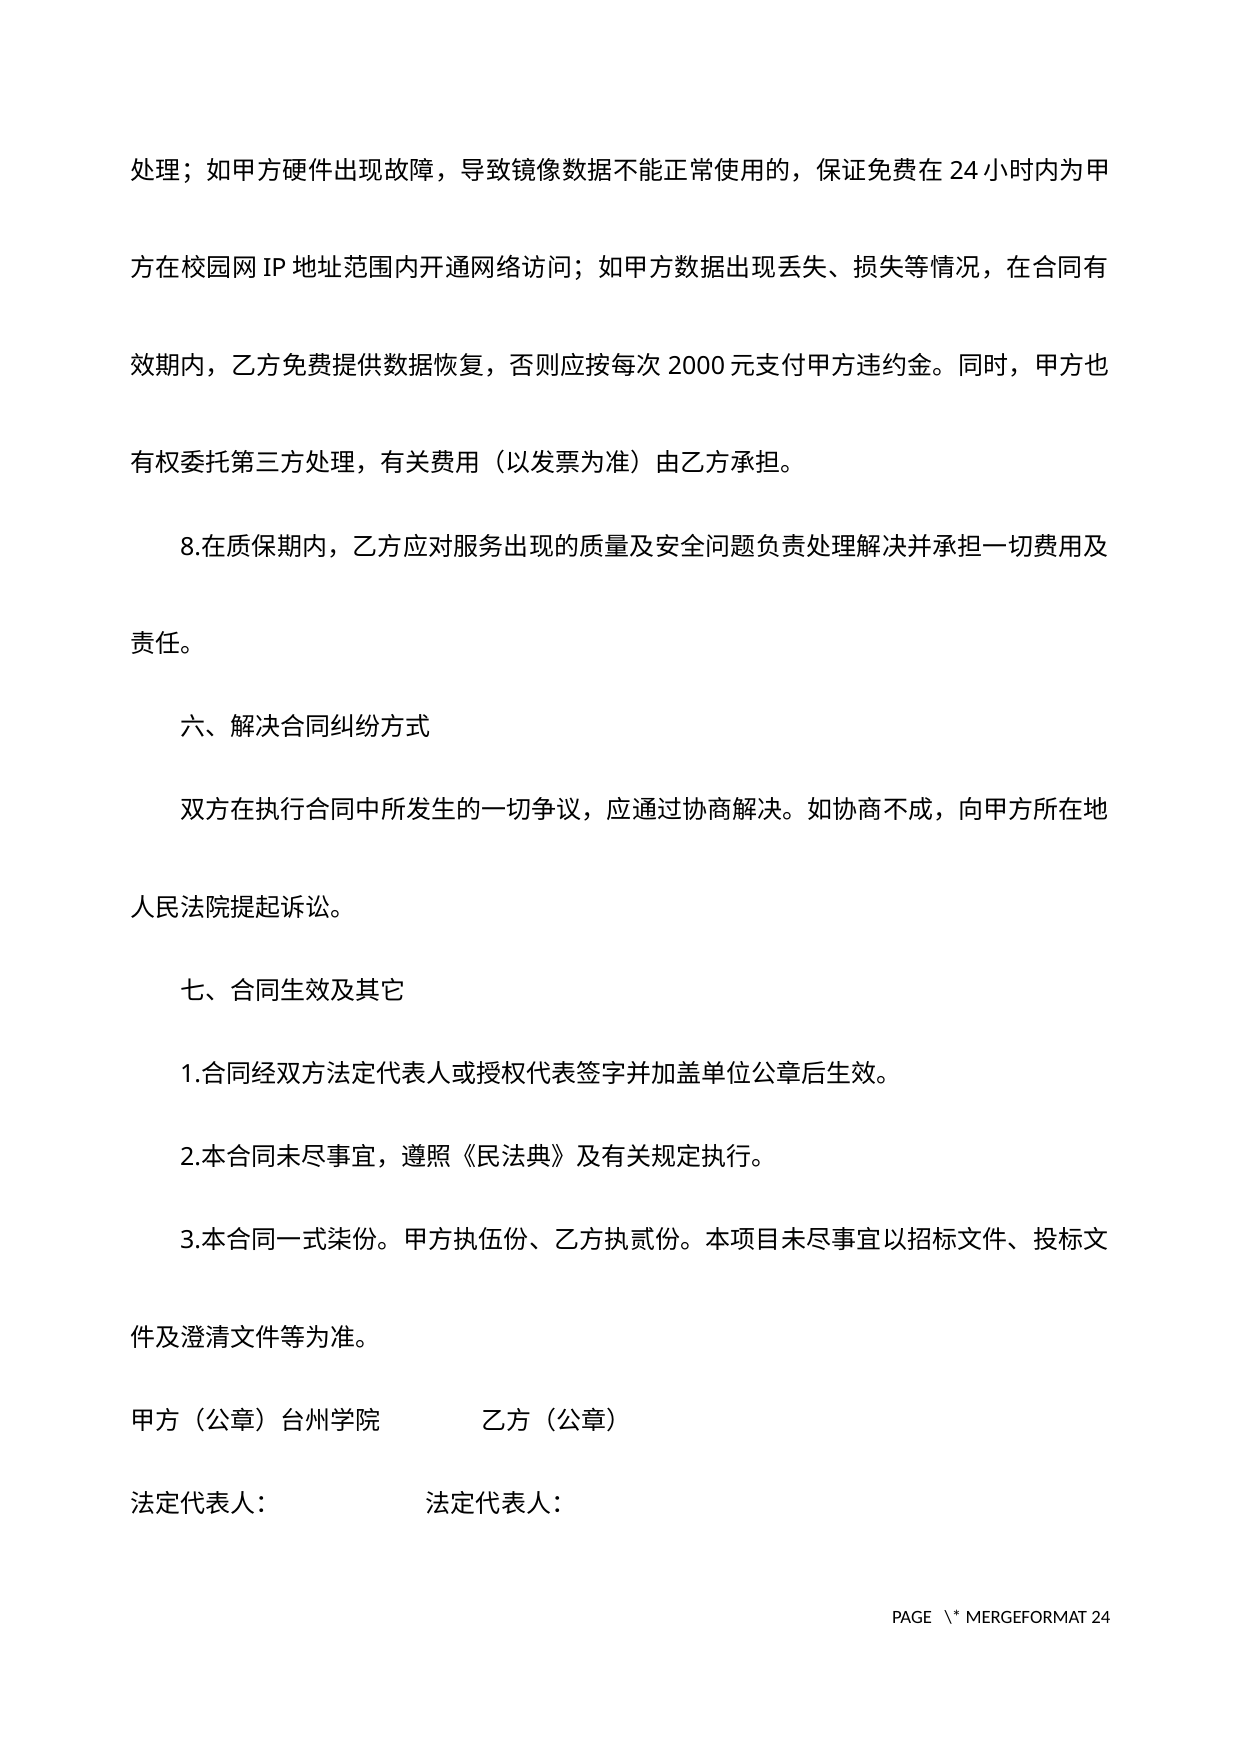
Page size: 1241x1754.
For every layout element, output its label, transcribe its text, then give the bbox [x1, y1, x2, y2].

text 甲方（公章）台州学院 乙方（公章） [130, 1386, 1110, 1451]
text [130, 136, 1110, 493]
text 法定代表人： 法定代表人： [130, 1469, 1110, 1534]
text 8.在质保期内，乙方应对服务出现的质量及安全问题负责处理解决并承担一切费用及责任。 [130, 512, 1110, 674]
text 双方在执行合同中所发生的一切争议，应通过协商解决。如协商不成，向甲方所在地人民法院提起诉讼。 [130, 775, 1110, 938]
text 2.本合同未尽事宜，遵照《民法典》及有关规定执行。 [130, 1122, 1110, 1187]
title 七、合同生效及其它 [130, 956, 1110, 1021]
text 3.本合同一式柒份。甲方执伍份、乙方执贰份。本项目未尽事宜以招标文件、投标文件及澄清文件等为准。 [130, 1205, 1110, 1368]
title 六、解决合同纠纷方式 [130, 692, 1110, 757]
text 1.合同经双方法定代表人或授权代表签字并加盖单位公章后生效。 [130, 1039, 1110, 1104]
